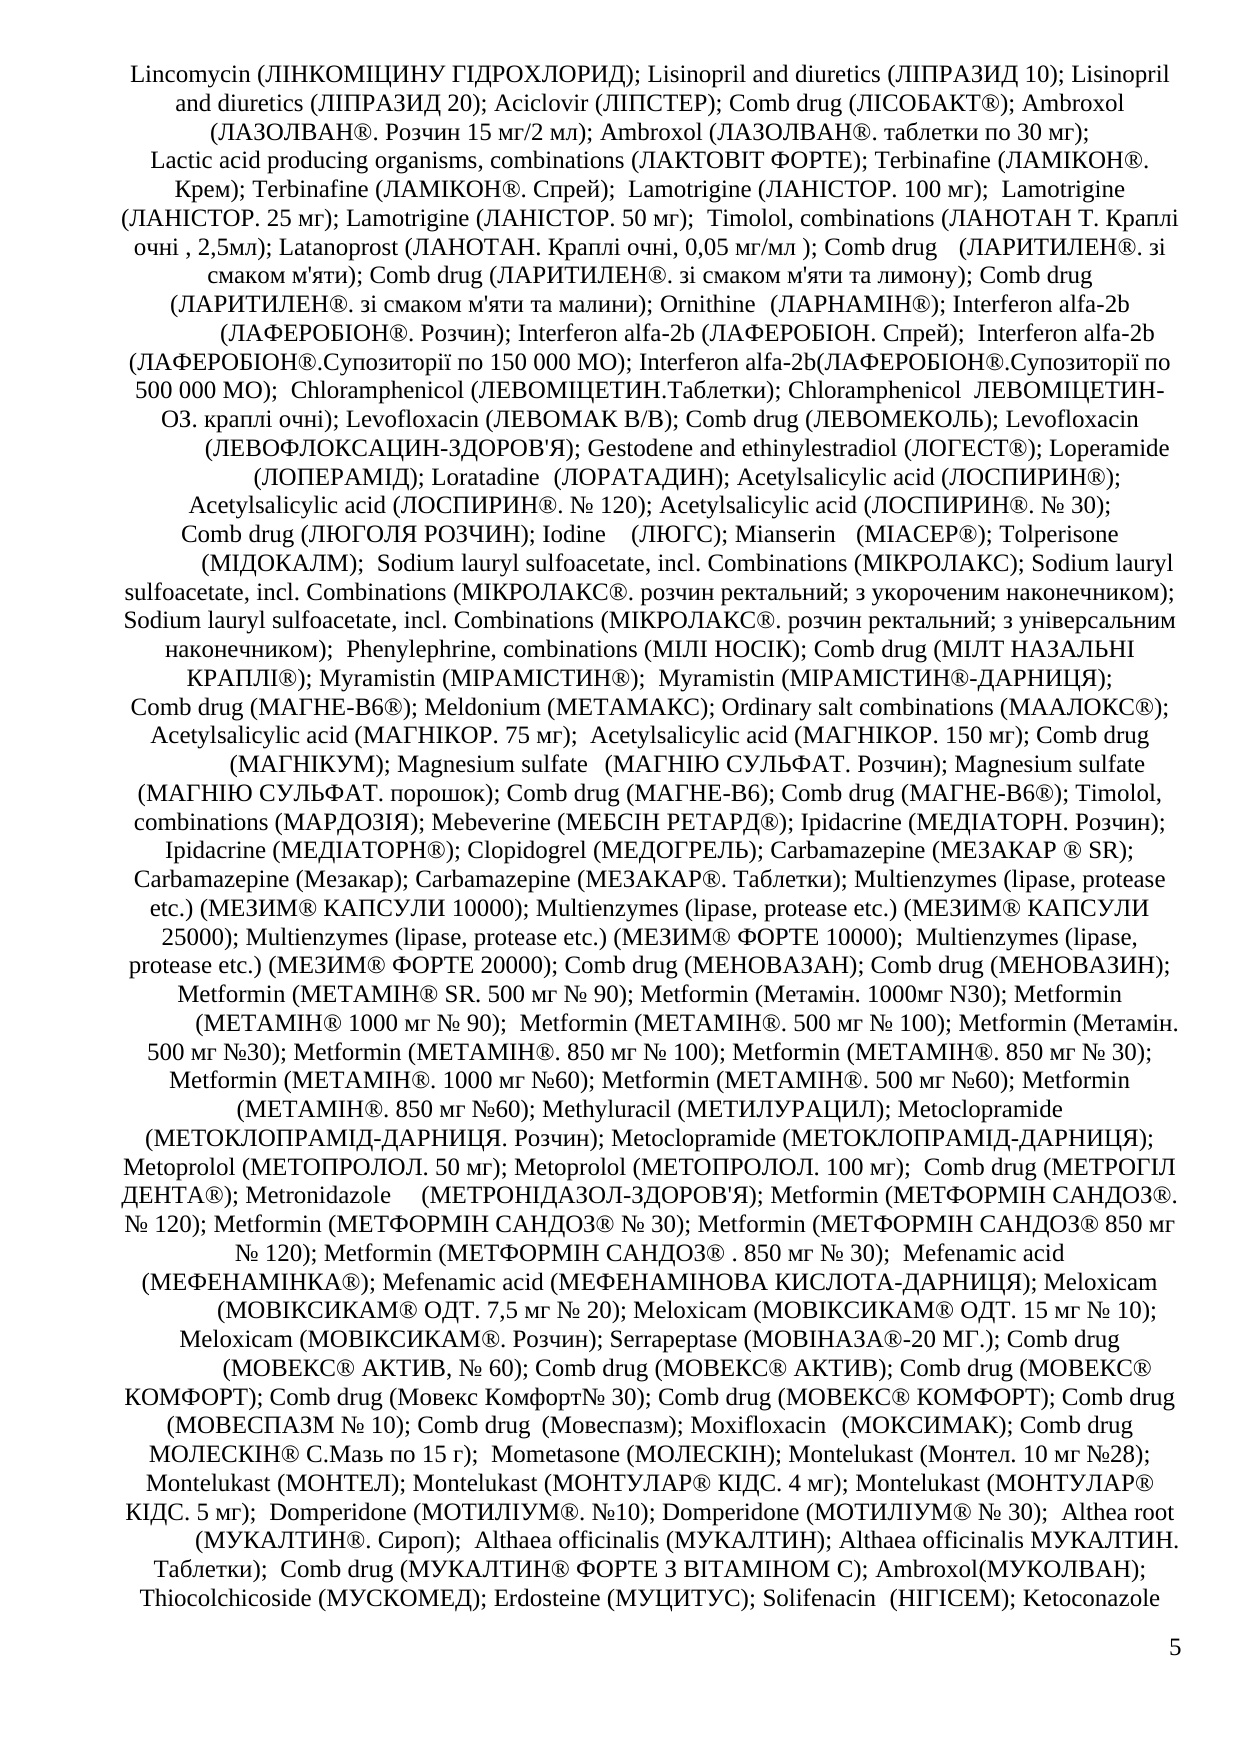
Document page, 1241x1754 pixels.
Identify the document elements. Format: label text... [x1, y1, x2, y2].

text Comb drug (ЛЮГОЛЯ РОЗЧИН); Iodine (ЛЮГС); Mianserin (МІАСЕР®); Tolperisone (МІДОКАЛМ); Sodium lauryl sulfoacetate, incl. Combinations (МІКРОЛАКС); Sodium lauryl sulfoacetate, incl. Combinations (МІКРОЛАКС®. розчин ректальний; з укороченим наконечником); [118, 519, 1181, 605]
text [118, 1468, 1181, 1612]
text Comb drug (МАГНЕ-В6®); Meldonium (МЕТАМАКС); Ordinary salt combinations (МААЛОКС®); [118, 692, 1181, 720]
text Lactic acid producing organisms, combinations (ЛАКТОВІТ ФОРТЕ); Terbinafine (ЛАМІКОН®. Крем); Terbinafine (ЛАМІКОН®. Спрей); Lamotrigine (ЛАНІСТОР. 100 мг); Lamotrigine (ЛАНІСТОР. 25 мг); Lamotrigine (ЛАНІСТОР. 50 мг); Timolol, combinations (ЛАНОТАН Т. Краплі очні , 2,5мл); Latanoprost (ЛАНОТАН. Краплі очні, 0,05 мг/мл ); Comb drug (ЛАРИТИЛЕН®. зі смаком м'яти); Comb drug (ЛАРИТИЛЕН®. зі смаком м'яти та лимону); Comb drug (ЛАРИТИЛЕН®. зі смаком м'яти та малини); Ornithine (ЛАРНАМІН®); Interferon alfa-2b (ЛАФЕРОБІОН®. Розчин); Interferon alfa-2b (ЛАФЕРОБІОН. Спрей); Interferon alfa-2b (ЛАФЕРОБІОН®.Супозиторії по 150 000 МО); Interferon alfa-2b(ЛАФЕРОБІОН®.Супозиторії по 500 000 МО); Chloramphenicol (ЛЕВОМІЦЕТИН.Таблетки); Chloramphenicol ЛЕВОМІЦЕТИН-ОЗ. краплі очні); Levofloxacin (ЛЕВОМАК В/В); Comb drug (ЛЕВОМЕКОЛЬ); Levofloxacin (ЛЕВОФЛОКСАЦИН-ЗДОРОВ'Я); Gestodene and ethinylestradiol (ЛОГЕСТ®); Loperamide (ЛОПЕРАМІД); Loratadine (ЛОРАТАДИН); Acetylsalicylic acid (ЛОСПИРИН®); Acetylsalicylic acid (ЛОСПИРИН®. № 120); Acetylsalicylic acid (ЛОСПИРИН®. № 30); [118, 145, 1181, 519]
text Sodium lauryl sulfoacetate, incl. Combinations (МІКРОЛАКС®. розчин ректальний; з універсальним наконечником); Phenylephrine, combinations (МІЛІ НОСІК); Comb drug (МІЛТ НАЗАЛЬНІ КРАПЛІ®); Myramistin (МІРАМІСТИН®); Myramistin (МІРАМІСТИН®-ДАРНИЦЯ); [118, 605, 1181, 692]
text Meloxicam (МОВІКСИКАМ®. Розчин); Serrapeptase (МОВІНАЗА®-20 МГ.); Comb drug (МОВЕКС® АКТИВ, № 60); Comb drug (МОВЕКС® АКТИВ); Comb drug (МОВЕКС® КОМФОРТ); Comb drug (Мовекс Комфорт№ 30); Comb drug (МОВЕКС® КОМФОРТ); Comb drug (МОВЕСПАЗМ № 10); Comb drug (Мовеспазм); Moxifloxacin (МОКСИМАК); Comb drug МОЛЕСКІН® С.Мазь по 15 г); Mometasone (МОЛЕСКІН); Montelukast (Монтел. 10 мг №28); [118, 1324, 1181, 1468]
text Acetylsalicylic acid (МАГНІКОР. 75 мг); Acetylsalicylic acid (МАГНІКОР. 150 мг); Comb drug (МАГНІКУМ); Magnesium sulfate (МАГНІЮ СУЛЬФАТ. Розчин); Magnesium sulfate (МАГНІЮ СУЛЬФАТ. порошок); Comb drug (МАГНЕ-В6); Comb drug (МАГНЕ-В6®); Timolol, combinations (МАРДОЗІЯ); Mebeverine (МЕБСІН РЕТАРД®); Ipidacrine (МЕДІАТОРН. Розчин); Ipidacrine (МЕДІАТОРН®); Clopidogrel (МЕДОГРЕЛЬ); Carbamazepine (МЕЗАКАР ® SR); Carbamazepine (Мезакар); Carbamazepine (МЕЗАКАР®. Таблетки); Multienzymes (lipase, protease etc.) (МЕЗИМ® КАПСУЛИ 10000); Multienzymes (lipase, protease etc.) (МЕЗИМ® КАПСУЛИ 25000); Multienzymes (lipase, protease etc.) (МЕЗИМ® ФОРТЕ 10000); Multienzymes (lipase, protease etc.) (МЕЗИМ® ФОРТЕ 20000); Comb drug (МЕНОВАЗАН); Comb drug (МЕНОВАЗИН); Metformin (МЕТАМІН® SR. 500 мг № 90); Metformin (Метамін. 1000мг N30); Metformin (МЕТАМІН® 1000 мг № 90); Metformin (МЕТАМІН®. 500 мг № 100); Metformin (Метамін. 500 мг №30); Metformin (МЕТАМІН®. 850 мг № 100); Metformin (МЕТАМІН®. 850 мг № 30); Metformin (МЕТАМІН®. 1000 мг №60); Metformin (МЕТАМІН®. 500 мг №60); Metformin (МЕТАМІН®. 850 мг №60); Methyluracil (МЕТИЛУРАЦИЛ); Metoclopramide (МЕТОКЛОПРАМІД-ДАРНИЦЯ. Розчин); Metoclopramide (МЕТОКЛОПРАМІД-ДАРНИЦЯ); Metoprolol (МЕТОПРОЛОЛ. 50 мг); Metoprolol (МЕТОПРОЛОЛ. 100 мг); Comb drug (МЕТРОГІЛ ДЕНТА®); Metronidazole (МЕТРОНІДАЗОЛ-ЗДОРОВ'Я); Metformin (МЕТФОРМІН САНДОЗ®. № 120); Metformin (МЕТФОРМІН САНДОЗ® № 30); Metformin (МЕТФОРМІН САНДОЗ® 850 мг № 120); Metformin (МЕТФОРМІН САНДОЗ® . 850 мг № 30); Mefenamic acid (МЕФЕНАМІНКА®); Mefenamic acid (МЕФЕНАМIНОВА КИСЛОТА-ДАРНИЦЯ); Meloxicam (МОВІКСИКАМ® ОДТ. 7,5 мг № 20); Meloxicam (МОВІКСИКАМ® ОДТ. 15 мг № 10); [118, 720, 1181, 1324]
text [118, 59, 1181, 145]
